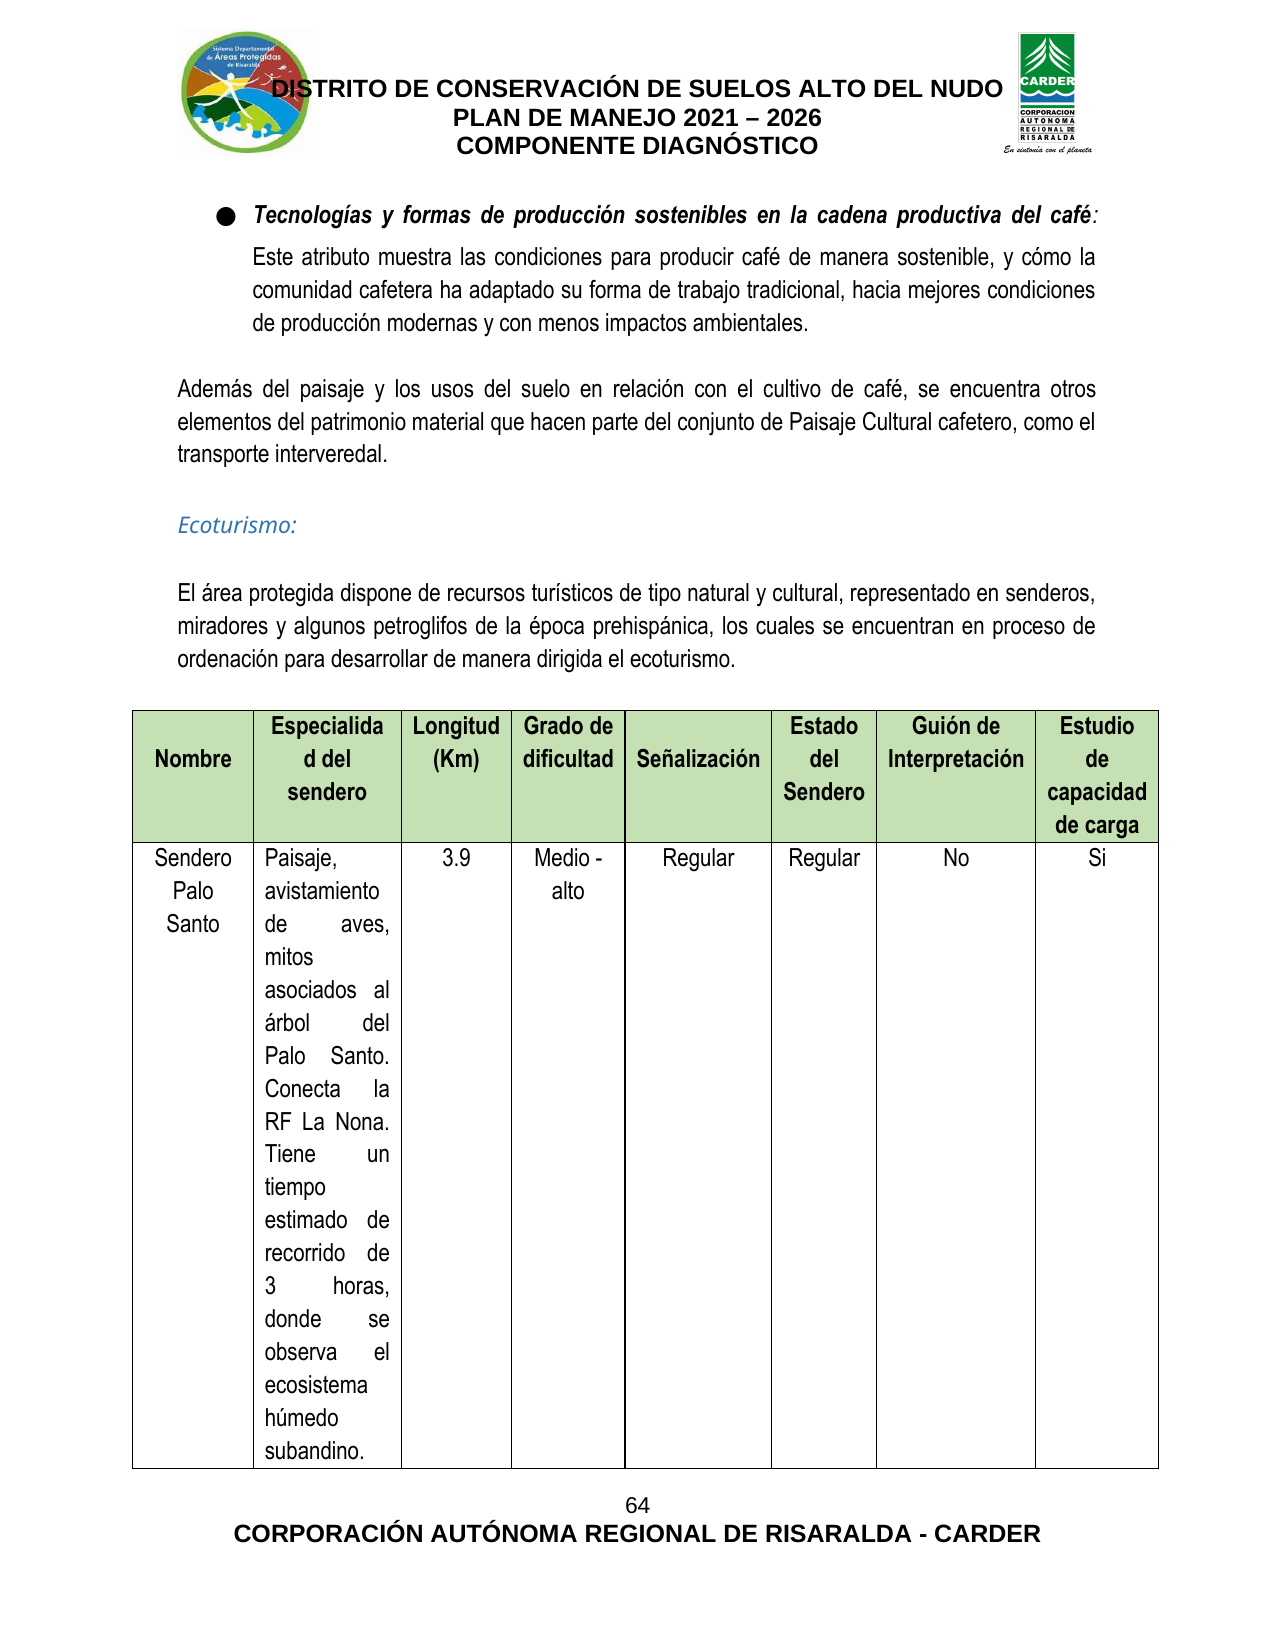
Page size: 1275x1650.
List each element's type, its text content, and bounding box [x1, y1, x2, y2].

table_cell Si [1036, 843, 1158, 1468]
table_header Guión de Interpretación [877, 711, 1035, 842]
list Tecnologías y formas de producción sostenibles en la cadena productiva del café: Este atributo muestra las condiciones para producir café de manera sostenible, y cómo la comunidad cafetera ha adaptado su forma de trabajo tradicional, hacia mejores condiciones de producción modernas y con menos impactos ambientales. [215, 186, 1098, 336]
subtitle Ecoturismo: [177, 509, 1098, 541]
table_cell No [877, 843, 1035, 1468]
table_cell Sendero Palo Santo [133, 843, 253, 1468]
table_header Estado del Sendero [772, 711, 876, 842]
table_cell Medio - alto [512, 843, 624, 1468]
text Además del paisaje y los usos del suelo en relación con el cultivo de café, se encuentra otros elementos del patrimonio material que hacen parte del conjunto de Paisaje Cultural cafetero, como el transporte interveredal. [177, 373, 1098, 468]
picture [998, 25, 1098, 164]
table_header Especialidad del sendero [254, 711, 401, 842]
table_cell Regular [772, 843, 876, 1468]
table_header Grado de dificultad [512, 711, 624, 842]
table_cell Regular [626, 843, 771, 1468]
text El área protegida dispone de recursos turísticos de tipo natural y cultural, representado en senderos, miradores y algunos petroglifos de la época prehispánica, los cuales se encuentran en proceso de ordenación para desarrollar de manera dirigida el ecoturismo. [177, 578, 1098, 673]
table_cell 3.9 [402, 843, 511, 1468]
picture [177, 29, 314, 158]
table_header Longitud (Km) [402, 711, 511, 842]
table_header Nombre [133, 711, 253, 842]
table_header Estudio de capacidad de carga [1036, 711, 1158, 842]
table_cell Paisaje, avistamiento de aves, mitos asociados al árbol del Palo Santo. Conecta la RF La Nona. Tiene un tiempo estimado de recorrido de 3 horas, donde se observa el ecosistema húmedo subandino. [254, 843, 401, 1468]
table_header Señalización [626, 711, 771, 842]
